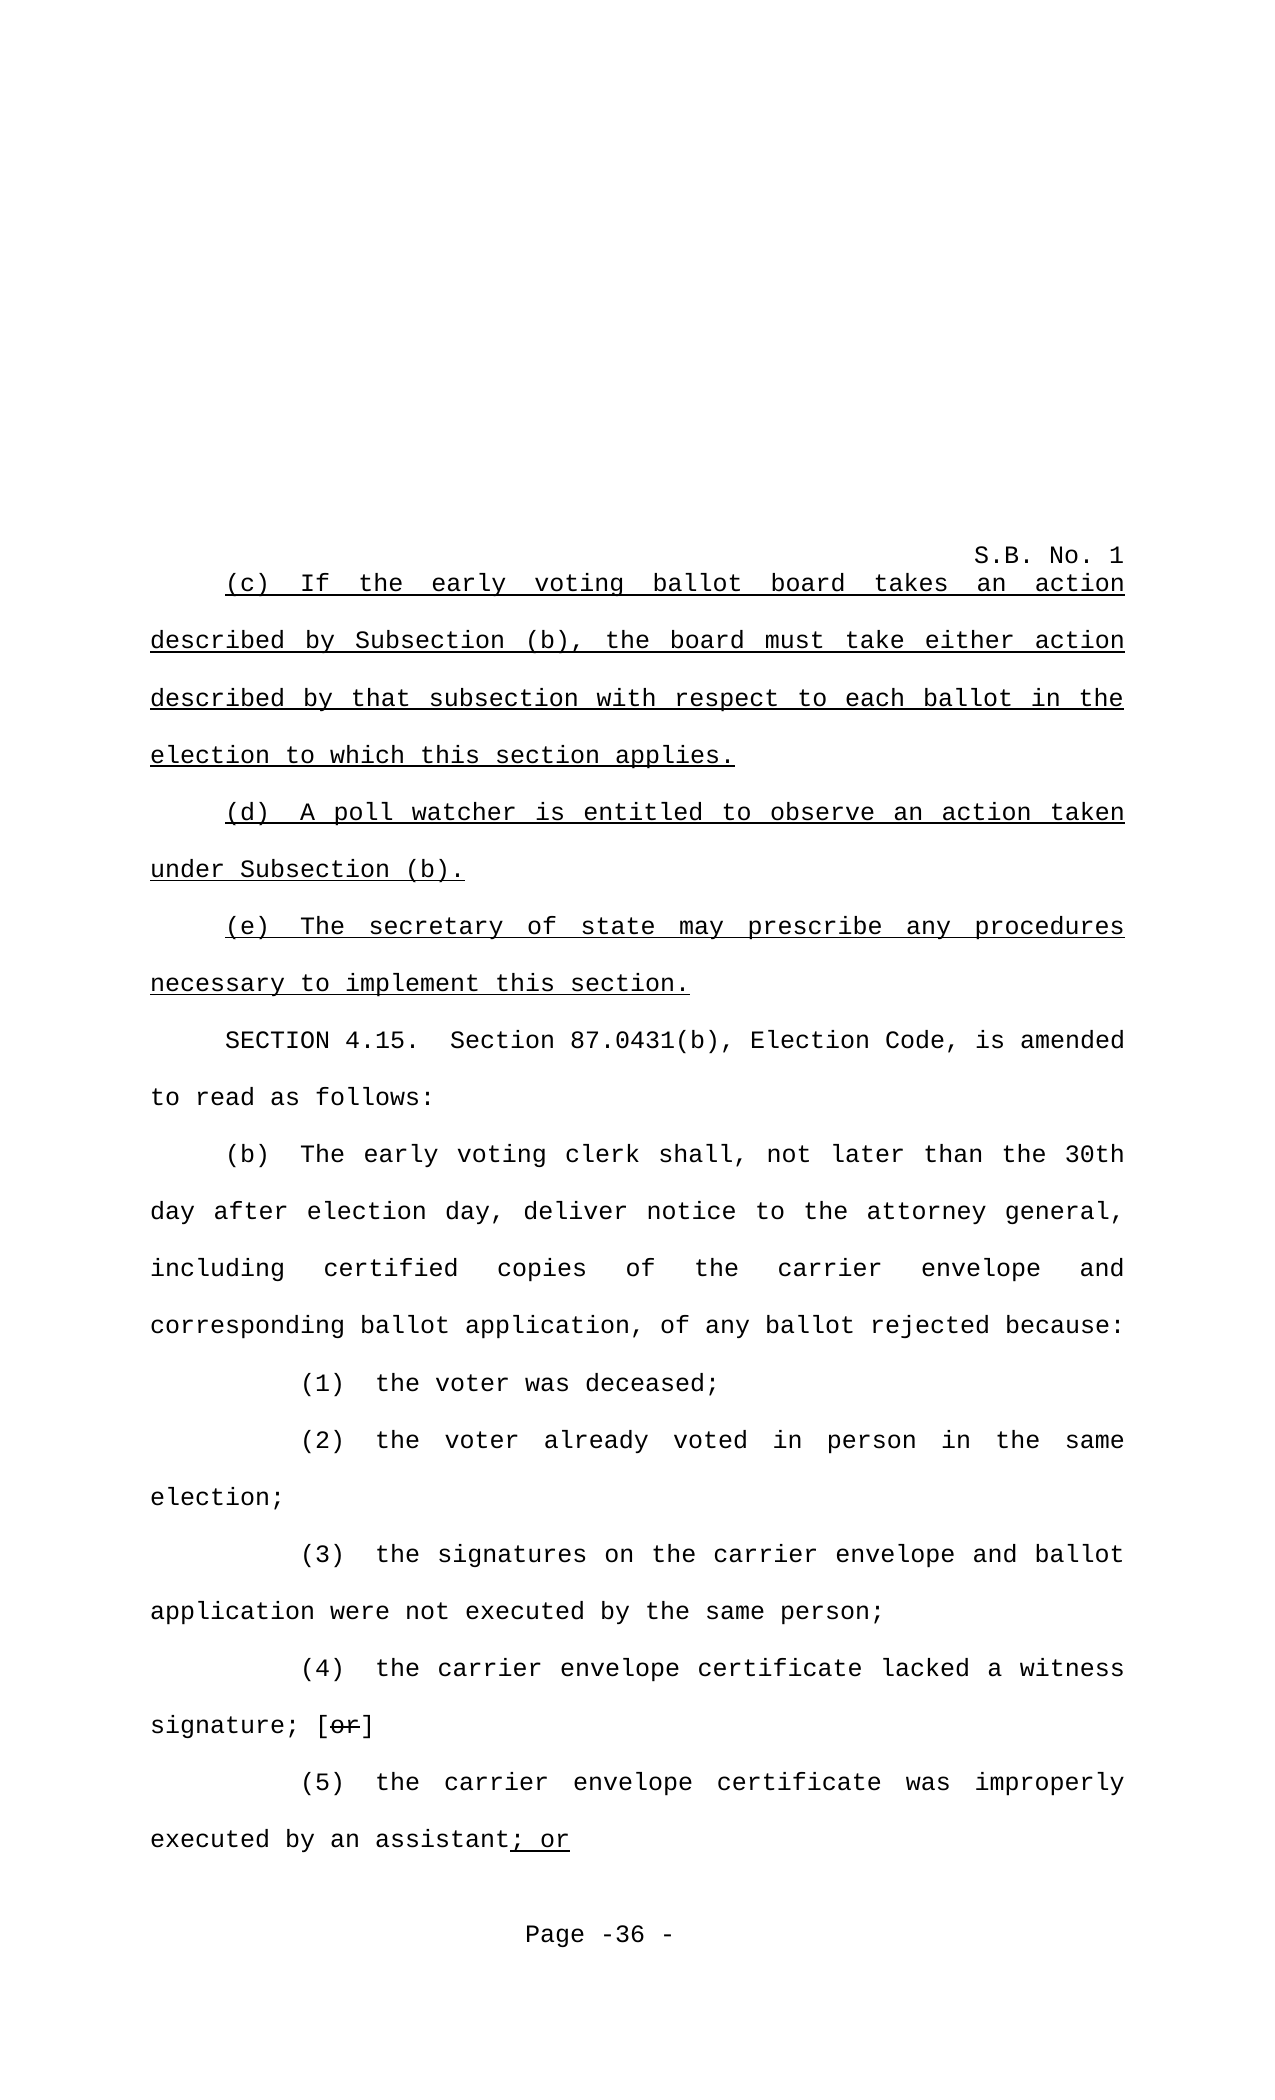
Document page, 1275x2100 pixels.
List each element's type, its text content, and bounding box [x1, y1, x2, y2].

text (c) If the early voting ballot board takes an action described by Subsection (b), the board must take either action described by that subsection with respect to each ballot in the election to which this section applies. [150, 653, 1125, 771]
text (1) the voter was deceased; [150, 1370, 1125, 1398]
text (d) A poll watcher is entitled to observe an action taken under Subsection (b). [150, 799, 1125, 885]
text (5) the carrier envelope certificate was improperly executed by an assistant; or [150, 1769, 1125, 1855]
text SECTION 4.15. Section 87.0431(b), Election Code, is amended to read as follows: [150, 1027, 1125, 1113]
text (2) the voter already voted in person in the same election; [150, 1427, 1125, 1513]
text (4) the carrier envelope certificate lacked a witness signature; [or] [150, 1655, 1125, 1741]
text (c) If the early voting ballot board takes an action described by Subsection (b), the board must take either action described by that subsection with respect to each ballot in the election to which this section applies. [150, 571, 1125, 651]
text (e) The secretary of state may prescribe any procedures necessary to implement this section. [150, 913, 1125, 999]
text (b) The early voting clerk shall, not later than the 30th day after election day, deliver notice to the attorney general, including certified copies of the carrier envelope and corresponding ballot application, of any ballot rejected because: [150, 1142, 1125, 1341]
text (3) the signatures on the carrier envelope and ballot application were not executed by the same person; [150, 1541, 1125, 1627]
